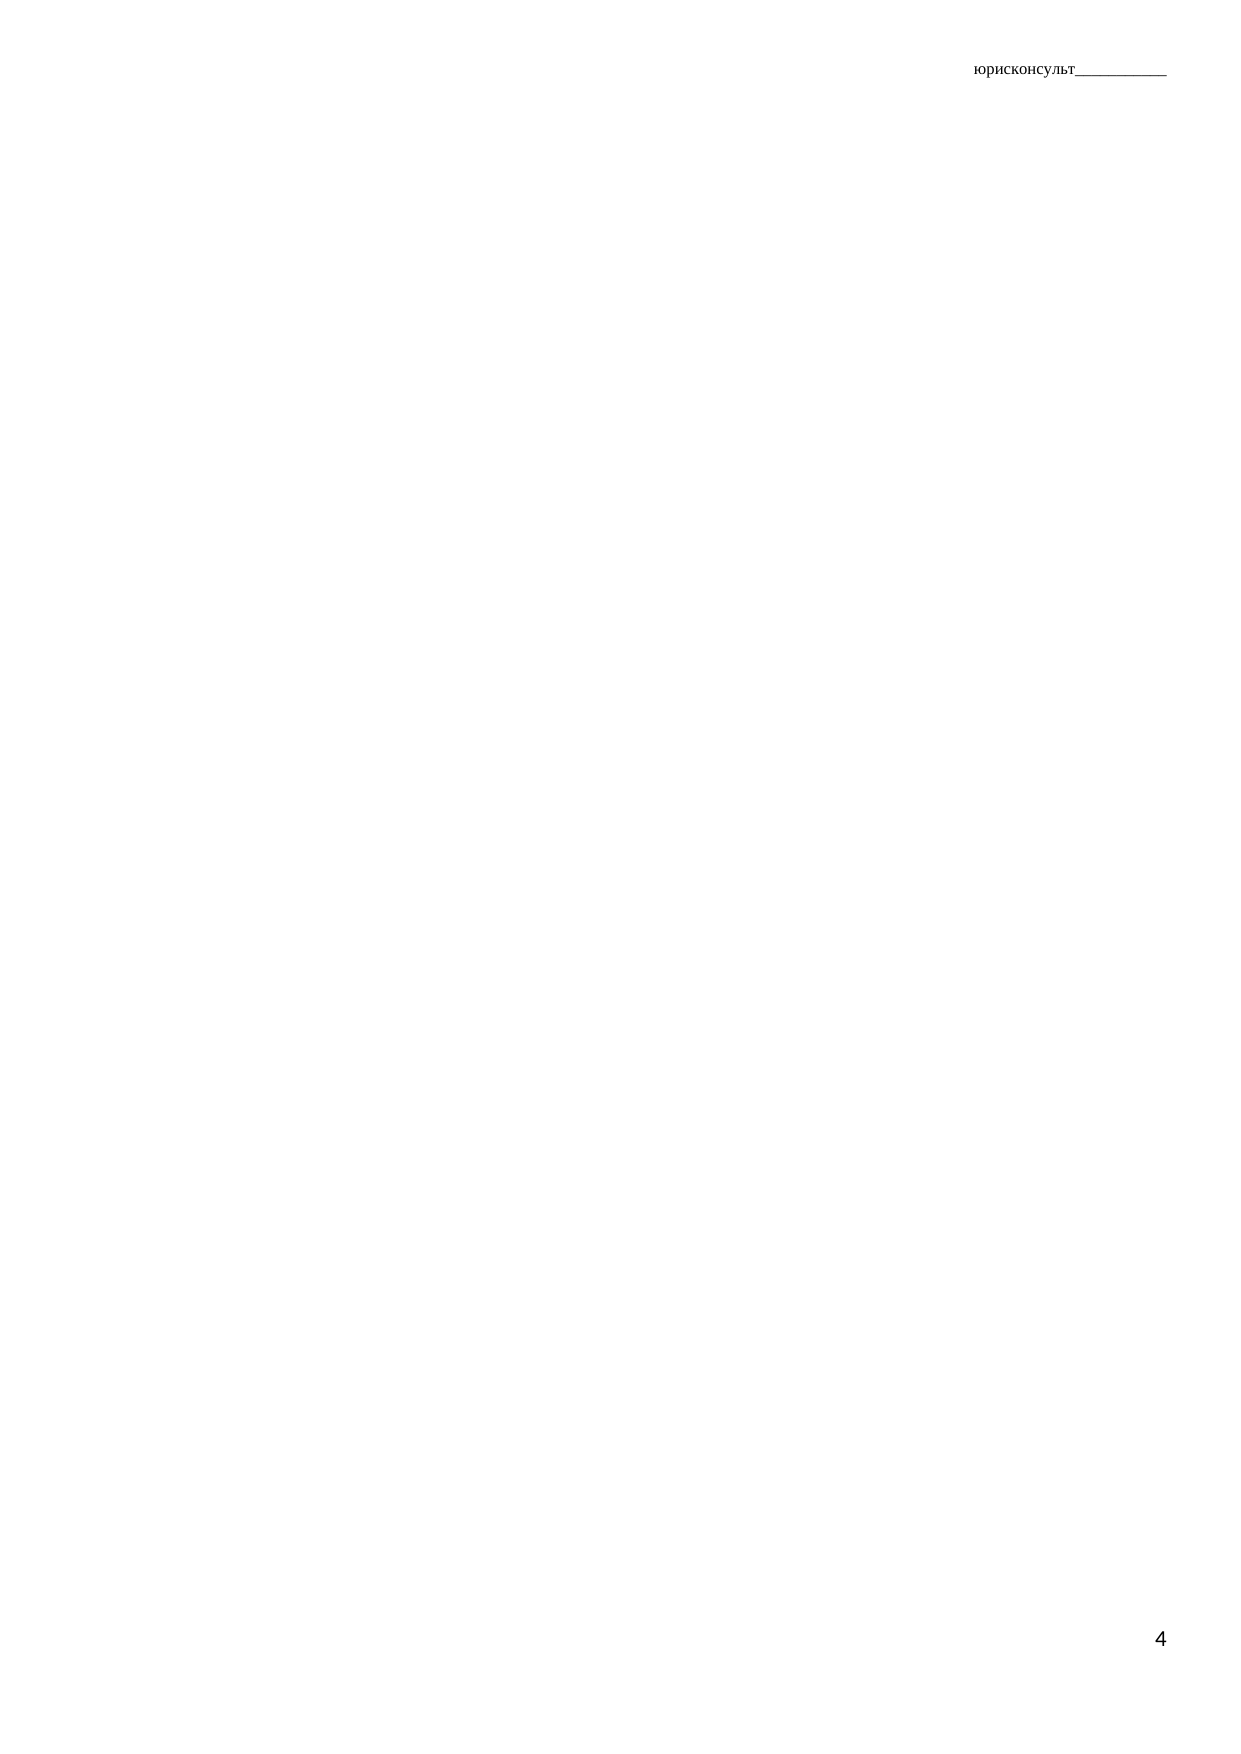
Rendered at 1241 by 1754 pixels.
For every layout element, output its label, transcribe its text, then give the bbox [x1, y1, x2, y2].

text юрисконсульт___________ [162, 59, 1167, 78]
